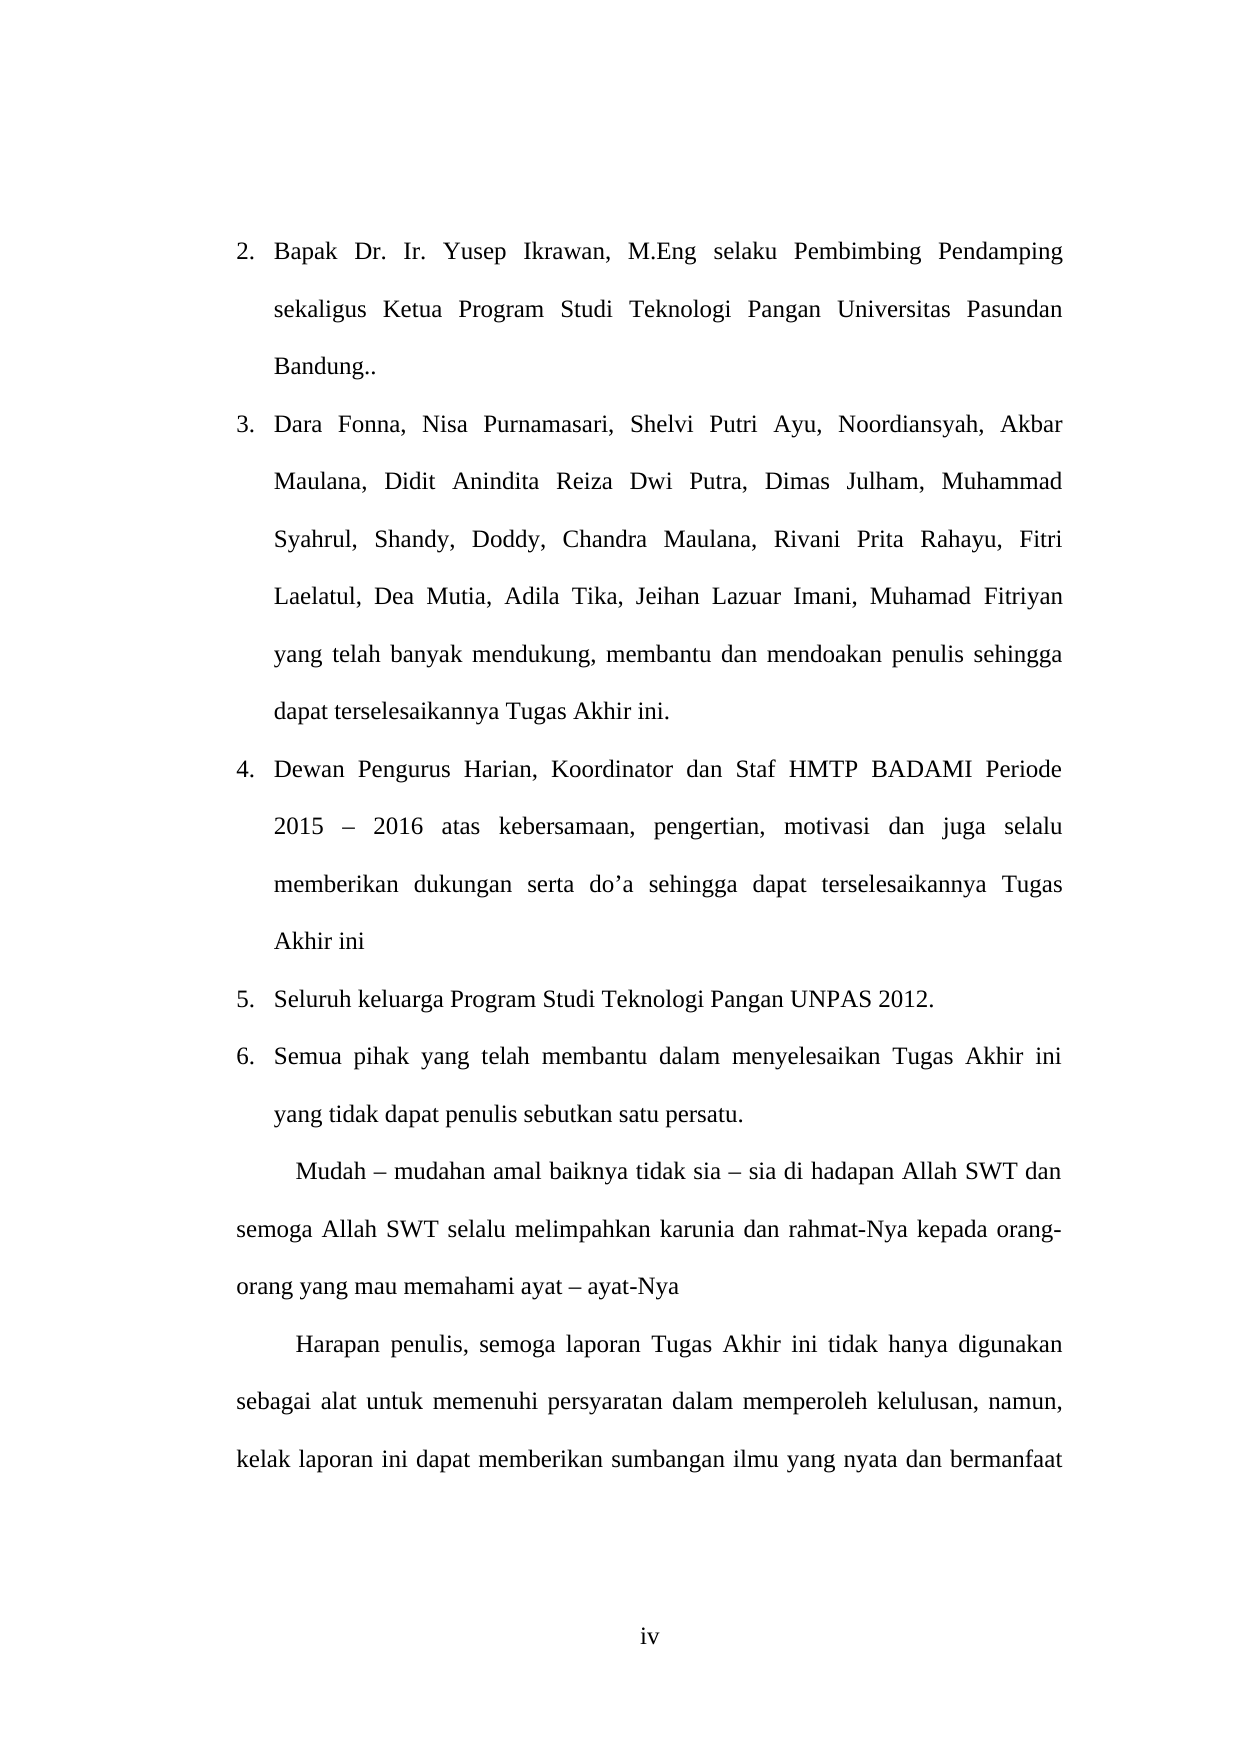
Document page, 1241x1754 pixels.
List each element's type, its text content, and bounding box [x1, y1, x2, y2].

list Dewan Pengurus Harian, Koordinator dan Staf HMTP BADAMI Periode 2015 – 2016 atas kebersamaan, pengertian, motivasi dan juga selalu memberikan dukungan serta do’a sehingga dapat terselesaikannya Tugas Akhir ini [236, 754, 1063, 955]
list Dara Fonna, Nisa Purnamasari, Shelvi Putri Ayu, Noordiansyah, Akbar Maulana, Didit Anindita Reiza Dwi Putra, Dimas Julham, Muhammad Syahrul, Shandy, Doddy, Chandra Maulana, Rivani Prita Rahayu, Fitri Laelatul, Dea Mutia, Adila Tika, Jeihan Lazuar Imani, Muhamad Fitriyan yang telah banyak mendukung, membantu dan mendoakan penulis sehingga dapat terselesaikannya Tugas Akhir ini. [236, 409, 1063, 725]
text Mudah – mudahan amal baiknya tidak sia – sia di hadapan Allah SWT dan semoga Allah SWT selalu melimpahkan karunia dan rahmat-Nya kepada orang-orang yang mau memahami ayat – ayat-Nya [236, 1156, 1063, 1300]
list Seluruh keluarga Program Studi Teknologi Pangan UNPAS 2012. [236, 984, 1063, 1012]
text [236, 1329, 1063, 1472]
list Semua pihak yang telah membantu dalam menyelesaikan Tugas Akhir ini yang tidak dapat penulis sebutkan satu persatu. [236, 1041, 1063, 1127]
list Bapak Dr. Ir. Yusep Ikrawan, M.Eng selaku Pembimbing Pendamping sekaligus Ketua Program Studi Teknologi Pangan Universitas Pasundan Bandung.. [236, 236, 1063, 380]
